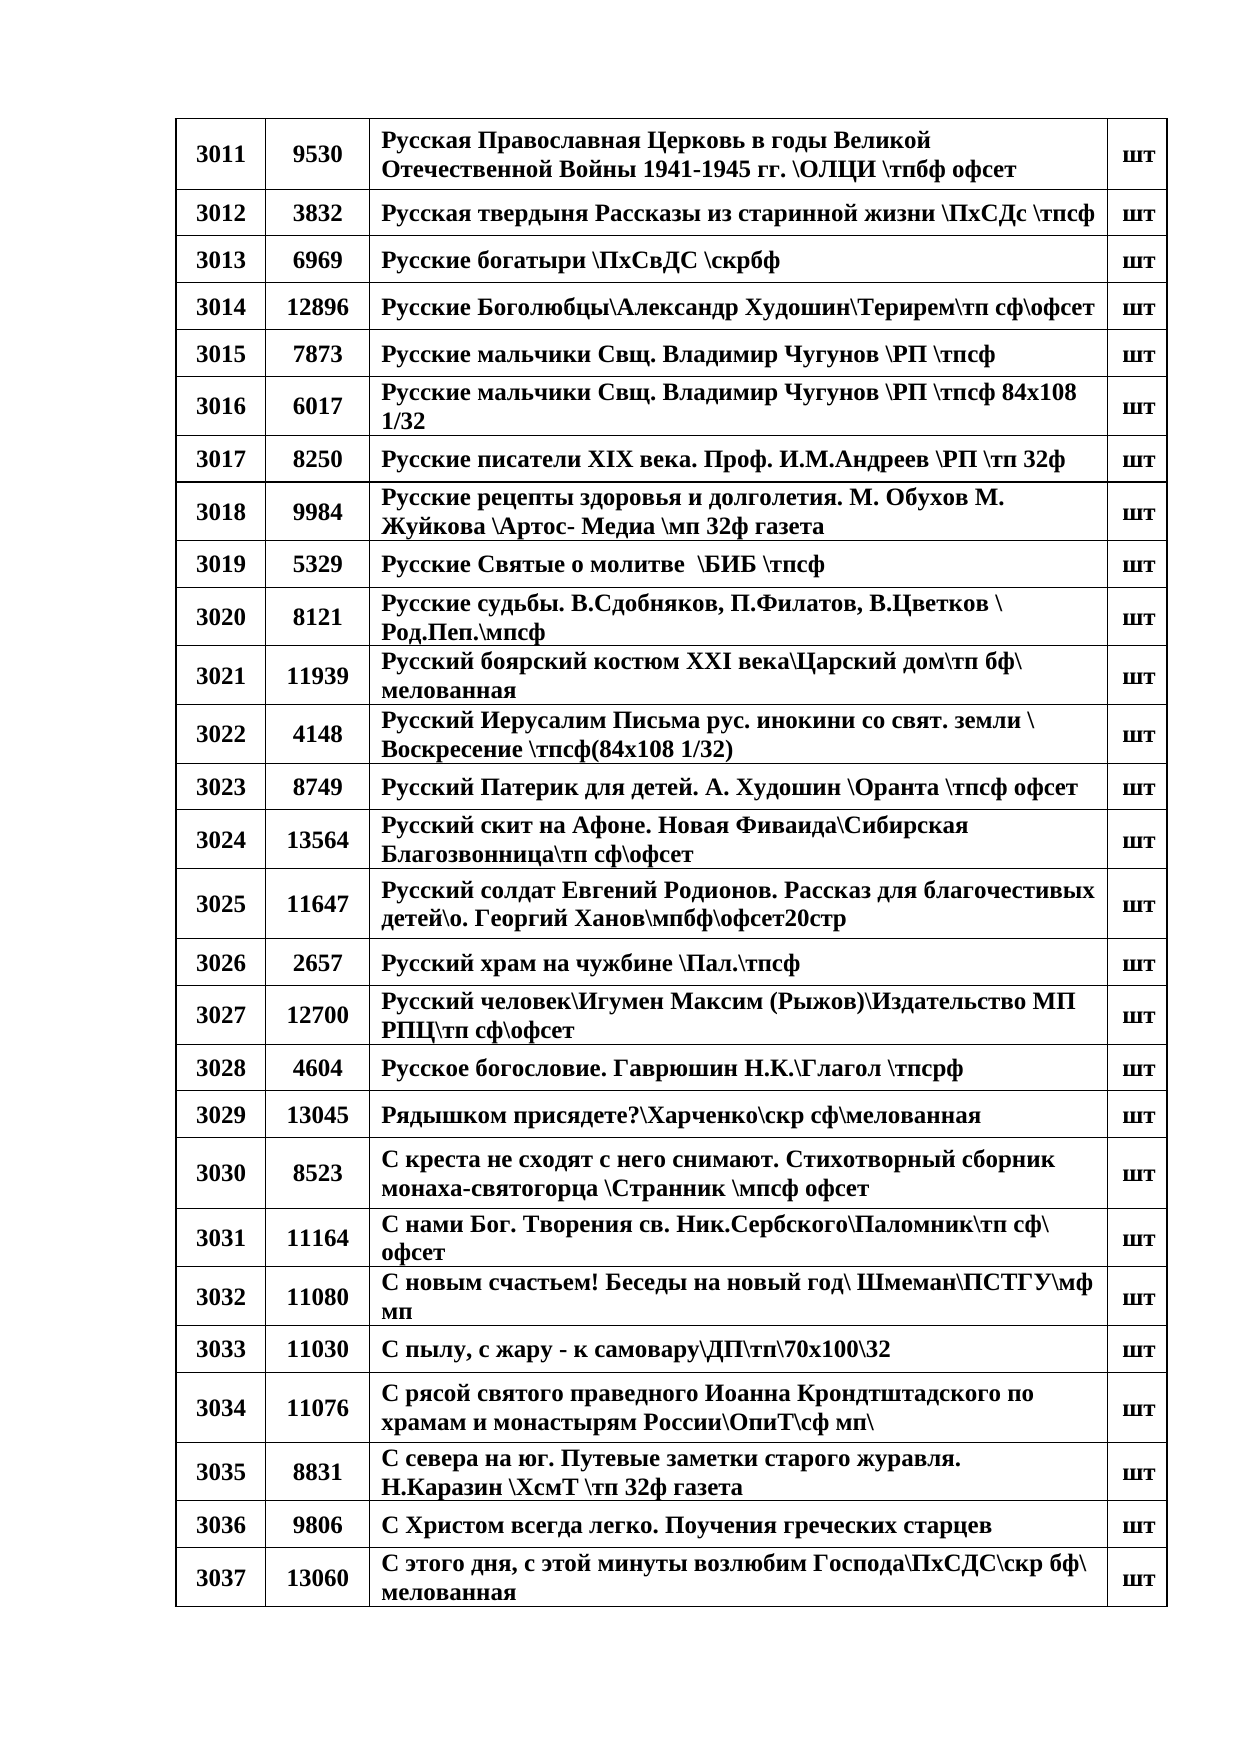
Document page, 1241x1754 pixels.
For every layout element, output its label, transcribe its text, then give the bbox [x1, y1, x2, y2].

table_cell 3027 [177, 986, 265, 1043]
table_cell 3033 [177, 1326, 265, 1372]
table_cell С севера на юг. Путевые заметки старого журавля. Н.Каразин \ХсмТ \тп 32ф газета [370, 1443, 1107, 1500]
table_cell 3011 [177, 119, 265, 188]
table_cell 6017 [266, 377, 369, 434]
table_cell С рясой святого праведного Иоанна Крондтштадского по храмам и монастырям России\ОпиТ\сф мп\ [370, 1373, 1107, 1442]
table_cell Русский Иерусалим Письма рус. инокини со свят. земли \Воскресение \тпсф(84х108 1/32) [370, 705, 1107, 762]
table_cell С Христом всегда легко. Поучения греческих старцев [370, 1501, 1107, 1547]
table_cell 3036 [177, 1501, 265, 1547]
table_cell шт [1108, 646, 1166, 704]
table_cell 3024 [177, 810, 265, 868]
table_cell шт [1108, 483, 1166, 540]
table_cell 3032 [177, 1267, 265, 1325]
table_cell 9530 [266, 119, 369, 188]
table_cell Русский скит на Афоне. Новая Фиваида\Сибирская Благозвонница\тп сф\офсет [370, 810, 1107, 868]
table_cell 5329 [266, 541, 369, 587]
table_cell 12700 [266, 986, 369, 1043]
table_cell 3018 [177, 483, 265, 540]
table_cell 8121 [266, 588, 369, 645]
table_cell 9806 [266, 1501, 369, 1547]
table_cell шт [1108, 705, 1166, 762]
table_cell Русские богатыри \ПхСвДС \скрбф [370, 236, 1107, 282]
table_cell Русские писатели XIX века. Проф. И.М.Андреев \РП \тп 32ф [370, 436, 1107, 481]
table_cell шт [1108, 377, 1166, 434]
table_cell шт [1108, 939, 1166, 985]
table_cell шт [1108, 1209, 1166, 1266]
table_cell Русские судьбы. В.Сдобняков, П.Филатов, В.Цветков \Род.Пеп.\мпсф [370, 588, 1107, 645]
table_cell шт [1108, 1443, 1166, 1500]
table_cell 8749 [266, 764, 369, 809]
table_cell шт [1108, 1326, 1166, 1372]
table_cell Русские Боголюбцы\Александр Худошин\Терирем\тп сф\офсет [370, 283, 1107, 329]
table_cell Русский человек\Игумен Максим (Рыжов)\Издательство МП РПЦ\тп сф\офсет [370, 986, 1107, 1043]
table_cell Русское богословие. Гаврюшин Н.К.\Глагол \тпсрф [370, 1045, 1107, 1090]
table_cell С нами Бог. Творения св. Ник.Сербского\Паломник\тп сф\офсет [370, 1209, 1107, 1266]
table_cell 3832 [266, 190, 369, 235]
table_cell шт [1108, 1267, 1166, 1325]
table_cell 3030 [177, 1138, 265, 1208]
table_cell шт [1108, 330, 1166, 376]
table_cell С новым счастьем! Беседы на новый год\ Шмеман\ПСТГУ\мф мп [370, 1267, 1107, 1325]
table_cell С этого дня, с этой минуты возлюбим Господа\ПхСДС\скр бф\мелованная [370, 1548, 1107, 1606]
table_cell 3016 [177, 377, 265, 434]
table_cell шт [1108, 1045, 1166, 1090]
table_cell Русские мальчики Свщ. Владимир Чугунов \РП \тпсф 84х108 1/32 [370, 377, 1107, 434]
table_cell шт [1108, 236, 1166, 282]
table_cell шт [1108, 588, 1166, 645]
table_cell шт [1108, 541, 1166, 587]
table_cell 13564 [266, 810, 369, 868]
table_cell шт [1108, 1138, 1166, 1208]
table_cell 12896 [266, 283, 369, 329]
table_cell 2657 [266, 939, 369, 985]
table_cell 3021 [177, 646, 265, 704]
table_cell 6969 [266, 236, 369, 282]
table_cell 3022 [177, 705, 265, 762]
table_cell 3023 [177, 764, 265, 809]
table_cell 3029 [177, 1091, 265, 1137]
table_cell шт [1108, 1373, 1166, 1442]
table_cell 3031 [177, 1209, 265, 1266]
table_cell 3035 [177, 1443, 265, 1500]
table_cell 3028 [177, 1045, 265, 1090]
table_cell 11164 [266, 1209, 369, 1266]
table_cell 11080 [266, 1267, 369, 1325]
table_cell Русские рецепты здоровья и долголетия. М. Обухов М. Жуйкова \Артос- Медиа \мп 32ф газета [370, 483, 1107, 540]
table_cell Русский боярский костюм ХХI века\Царский дом\тп бф\мелованная [370, 646, 1107, 704]
table_cell 9984 [266, 483, 369, 540]
table_cell 3013 [177, 236, 265, 282]
table_cell шт [1108, 869, 1166, 938]
table_cell Русский солдат Евгений Родионов. Рассказ для благочестивых детей\о. Георгий Ханов\мпбф\офсет20стр [370, 869, 1107, 938]
table_cell 4148 [266, 705, 369, 762]
table_cell 4604 [266, 1045, 369, 1090]
table_cell 8523 [266, 1138, 369, 1208]
table_cell 3020 [177, 588, 265, 645]
table_cell Русские Святые о молитве \БИБ \тпсф [370, 541, 1107, 587]
table_cell 8831 [266, 1443, 369, 1500]
table_cell шт [1108, 1548, 1166, 1606]
table_cell Русские мальчики Свщ. Владимир Чугунов \РП \тпсф [370, 330, 1107, 376]
table_cell С пылу, с жару - к самовару\ДП\тп\70х100\32 [370, 1326, 1107, 1372]
table_cell шт [1108, 810, 1166, 868]
table_cell 7873 [266, 330, 369, 376]
table_cell Русский Патерик для детей. А. Худошин \Оранта \тпсф офсет [370, 764, 1107, 809]
table_cell 8250 [266, 436, 369, 481]
table_cell Русская Православная Церковь в годы Великой Отечественной Войны 1941-1945 гг. \ОЛЦИ \тпбф офсет [370, 119, 1107, 188]
table_cell Русская твердыня Рассказы из старинной жизни \ПхСДс \тпсф [370, 190, 1107, 235]
table_cell Рядышком присядете?\Харченко\скр сф\мелованная [370, 1091, 1107, 1137]
table_cell Русский храм на чужбине \Пал.\тпсф [370, 939, 1107, 985]
table_cell 3017 [177, 436, 265, 481]
table_cell 11030 [266, 1326, 369, 1372]
table_cell 11647 [266, 869, 369, 938]
table_cell 3026 [177, 939, 265, 985]
table_cell 13060 [266, 1548, 369, 1606]
table_cell шт [1108, 1091, 1166, 1137]
table_cell 3037 [177, 1548, 265, 1606]
table_cell 13045 [266, 1091, 369, 1137]
table_cell 3015 [177, 330, 265, 376]
table_cell шт [1108, 283, 1166, 329]
table_cell шт [1108, 119, 1166, 188]
table_cell 3012 [177, 190, 265, 235]
table_cell 11939 [266, 646, 369, 704]
table_cell 3025 [177, 869, 265, 938]
table_cell 3019 [177, 541, 265, 587]
table_cell шт [1108, 764, 1166, 809]
table_cell шт [1108, 1501, 1166, 1547]
table_cell 3034 [177, 1373, 265, 1442]
table_cell шт [1108, 436, 1166, 481]
table_cell шт [1108, 986, 1166, 1043]
table_cell 3014 [177, 283, 265, 329]
table_cell 11076 [266, 1373, 369, 1442]
table_cell С креста не сходят с него снимают. Стихотворный сборник монаха-святогорца \Странник \мпсф офсет [370, 1138, 1107, 1208]
table_cell шт [1108, 190, 1166, 235]
